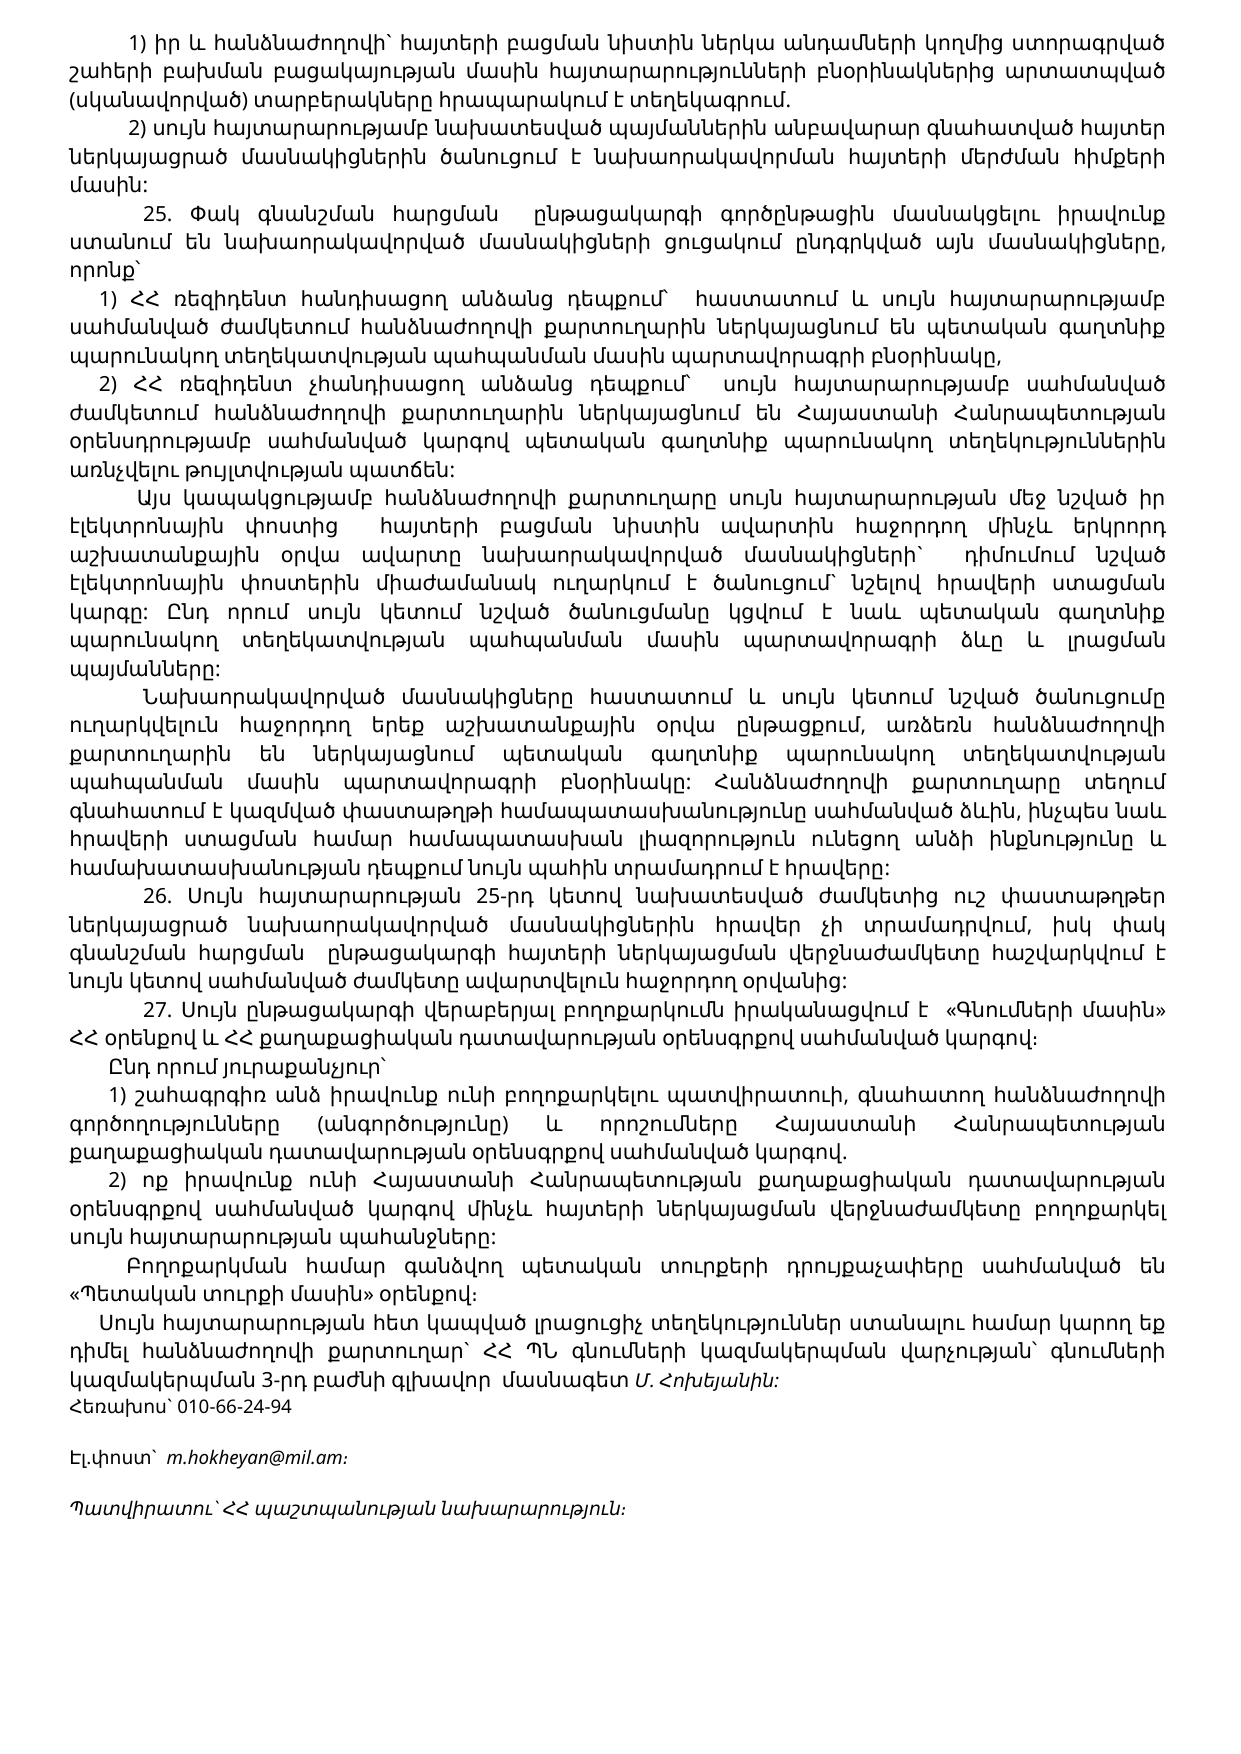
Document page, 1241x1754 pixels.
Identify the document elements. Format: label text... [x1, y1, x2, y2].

text Նախաորակավորված մասնակիցները հաստատում և սույն կետում նշված ծանուցումը ուղարկվելուն հաջորդող երեք աշխատանքային օրվա ընթացքում, առձեռն հանձնաժողովի քարտուղարին են ներկայացնում պետական գաղտնիք պարունակող տեղեկատվության պահպանման մասին պարտավորագրի բնօրինակը: Հանձնաժողովի քարտուղարը տեղում գնահատում է կազմված փաստաթղթի համապատասխանությունը սահմանված ձևին, ինչպես նաև հրավերի ստացման համար համապատասխան լիազորություն ունեցող անձի ինքնությունը և համախատասխանության դեպքում նույն պահին տրամադրում է հրավերը: [69, 682, 1167, 881]
text 2) սույն հայտարարությամբ նախատեսված պայմաններին անբավարար գնահատված հայտեր ներկայացրած մասնակիցներին ծանուցում է նախաորակավորման հայտերի մերժման հիմքերի մասին: [69, 113, 1167, 199]
text Այս կապակցությամբ հանձնաժողովի քարտուղարը սույն հայտարարության մեջ նշված իր էլեկտրոնային փոստից հայտերի բացման նիստին ավարտին հաջորդող մինչև երկրորդ աշխատանքային օրվա ավարտը նախաորակավորված մասնակիցների` դիմումում նշված էլեկտրոնային փոստերին միաժամանակ ուղարկում է ծանուցում` նշելով հրավերի ստացման կարգը: Ընդ որում սույն կետում նշված ծանուցմանը կցվում է նաև պետական գաղտնիք պարունակող տեղեկատվության պահպանման մասին պարտավորագրի ձևը և լրացման պայմանները: [69, 483, 1167, 682]
text Պատվիրատու` ՀՀ պաշտպանության նախարարություն։ [69, 1495, 1167, 1521]
text 1) ՀՀ ռեզիդենտ հանդիսացող անձանց դեպքում՝ հաստատում և սույն հայտարարությամբ սահմանված ժամկետում հանձնաժողովի քարտուղարին ներկայացնում են պետական գաղտնիք պարունակող տեղեկատվության պահպանման մասին պարտավորագրի բնօրինակը, [69, 284, 1167, 369]
text Սույն հայտարարության հետ կապված լրացուցիչ տեղեկություններ ստանալու համար կարող եք դիմել հանձնաժողովի քարտուղար` ՀՀ ՊՆ գնումների կազմակերպման վարչության՝ գնումների կազմակերպման 3-րդ բաժնի գլխավոր մասնագետ Մ. Հոխեյանին: [69, 1308, 1167, 1393]
text 26. Սույն հայտարարության 25-րդ կետով նախատեսված ժամկետից ուշ փաստաթղթեր ներկայացրած նախաորակավորված մասնակիցներին հրավեր չի տրամադրվում, իսկ փակ գնանշման հարցման ընթացակարգի հայտերի ներկայացման վերջնաժամկետը հաշվարկվում է նույն կետով սահմանված ժամկետը ավարտվելուն հաջորդող օրվանից: [69, 881, 1167, 995]
text Բողոքարկման համար գանձվող պետական տուրքերի դրույքաչափերը սահմանված են «Պետական տուրքի մասին» օրենքով։ [69, 1251, 1167, 1308]
text 25. Փակ գնանշման հարցման ընթացակարգի գործընթացին մասնակցելու իրավունք ստանում են նախաորակավորված մասնակիցների ցուցակում ընդգրկված այն մասնակիցները, որոնք՝ [69, 199, 1167, 284]
text 2) ՀՀ ռեզիդենտ չհանդիսացող անձանց դեպքում՝ սույն հայտարարությամբ սահմանված ժամկետում հանձնաժողովի քարտուղարին ներկայացնում են Հայաստանի Հանրապետության օրենսդրությամբ սահմանված կարգով պետական գաղտնիք պարունակող տեղեկություններին առնչվելու թույլտվության պատճեն: [69, 369, 1167, 483]
text 1) իր և հանձնաժողովի` հայտերի բացման նիստին ներկա անդամների կողմից ստորագրված շահերի բախման բացակայության մասին հայտարարությունների բնօրինակներից արտատպված (սկանավորված) տարբերակները հրապարակում է տեղեկագրում. [69, 28, 1167, 113]
text Ընդ որում յուրաքանչյուր՝ [69, 1052, 1167, 1080]
text 2) ոք իրավունք ունի Հայաստանի Հանրապետության քաղաքացիական դատավարության օրենսգրքով սահմանված կարգով մինչև հայտերի ներկայացման վերջնաժամկետը բողոքարկել սույն հայտարարության պահանջները: [69, 1166, 1167, 1251]
text 27. Սույն ընթացակարգի վերաբերյալ բողոքարկումն իրականացվում է «Գնումների մասին» ՀՀ օրենքով և ՀՀ քաղաքացիական դատավարության օրենսգրքով սահմանված կարգով։ [69, 995, 1167, 1052]
text 1) շահագրգիռ անձ իրավունք ունի բողոքարկելու պատվիրատուի, գնահատող հանձնաժողովի գործողությունները (անգործությունը) և որոշումները Հայաստանի Հանրապետության քաղաքացիական դատավարության օրենսգրքով սահմանված կարգով. [69, 1080, 1167, 1166]
text Էլ.փոստ` m.hokheyan@mil.am։ [69, 1444, 1167, 1470]
text Հեռախոս` 010-66-24-94 [69, 1393, 1167, 1419]
